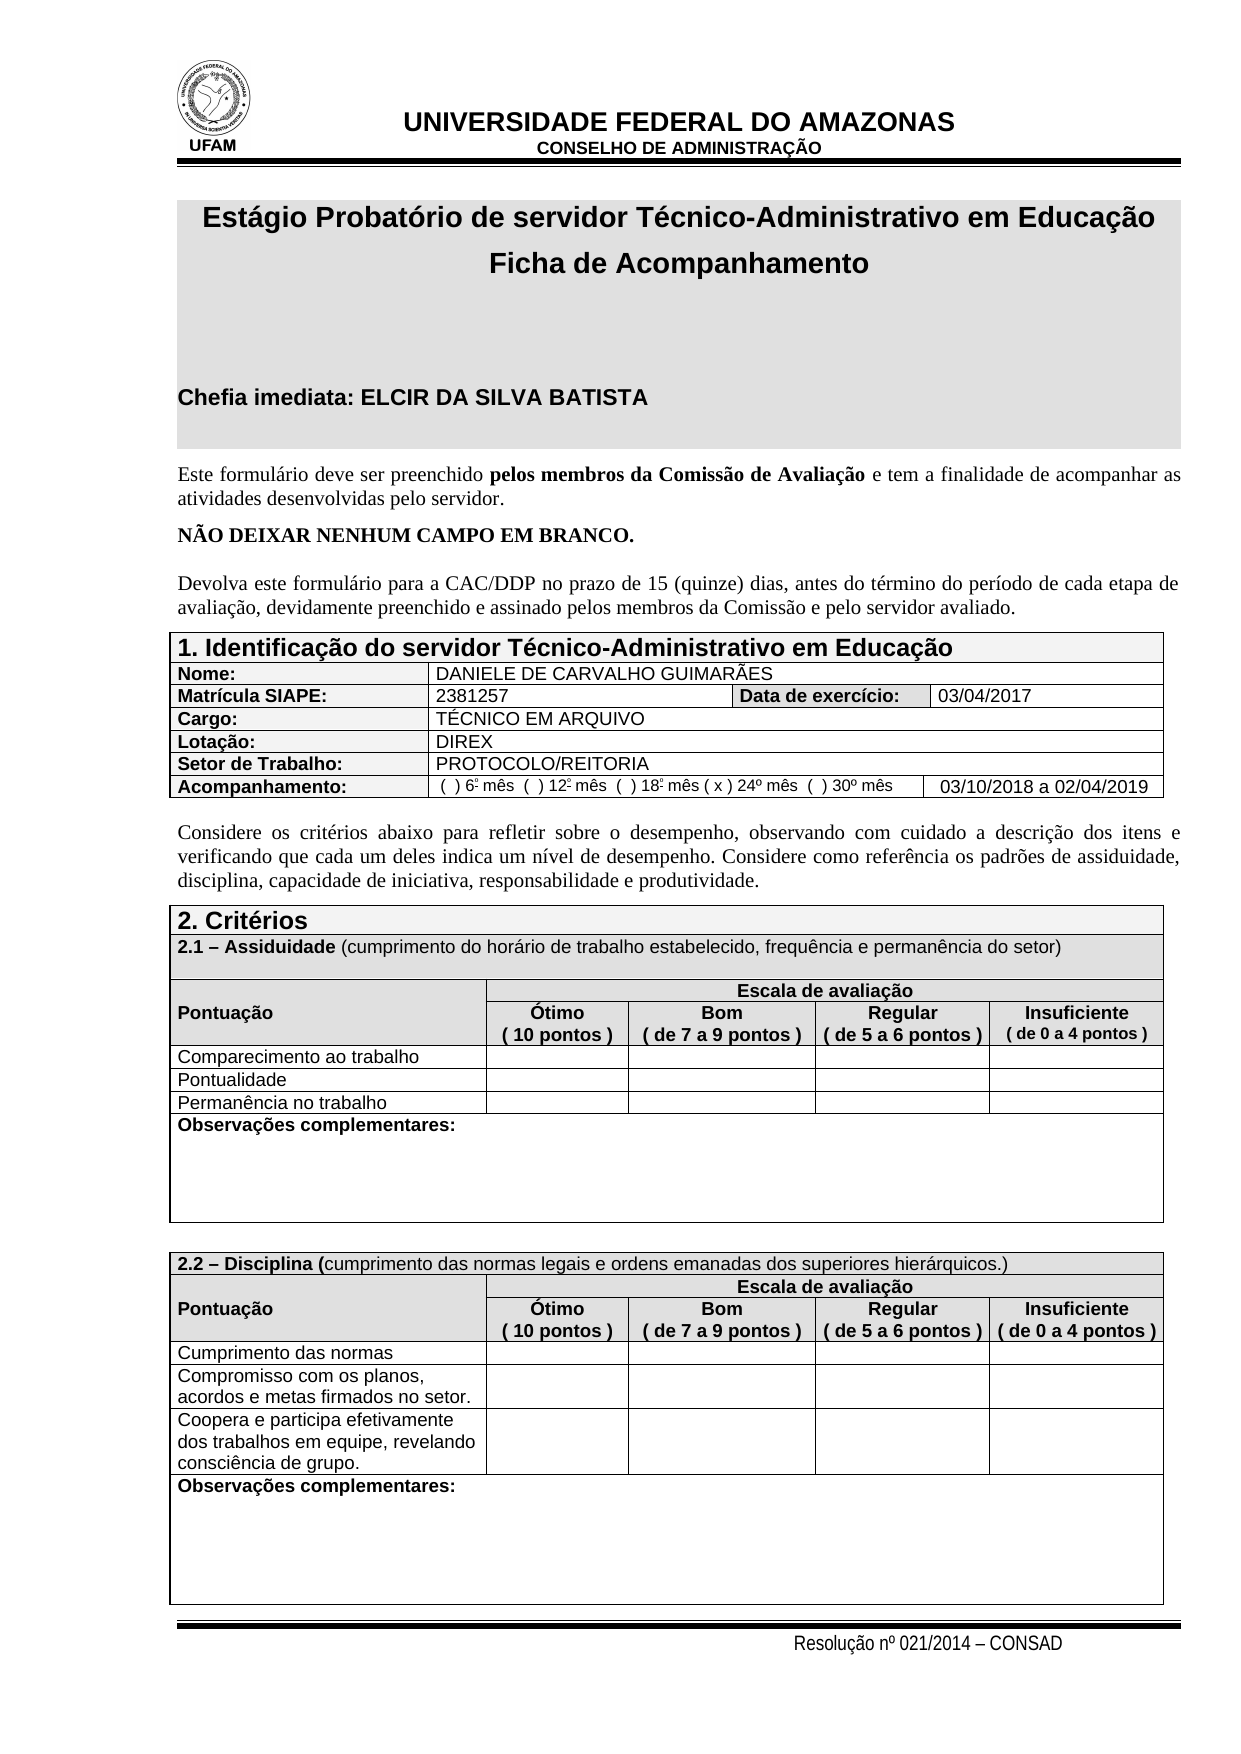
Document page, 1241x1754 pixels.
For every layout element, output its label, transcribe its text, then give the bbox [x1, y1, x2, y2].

table_cell Lotação: [171, 731, 428, 752]
table_cell PROTOCOLO/REITORIA [429, 753, 1163, 775]
table_cell Observações complementares: [171, 1475, 1163, 1604]
text Devolva este formulário para a CAC/DDP no prazo de 15 (quinze) dias, antes do término do período de cada etapa de avaliação, devidamente preenchido e assinado pelos membros da Comissão e pelo servidor avaliado. [177, 571, 1181, 619]
table_cell [629, 1409, 815, 1474]
table_cell 2381257 [429, 685, 732, 707]
table_cell [487, 1409, 628, 1474]
table_cell DANIELE DE CARVALHO GUIMARÃES [429, 663, 1163, 684]
table_cell Observações complementares: [171, 1114, 1163, 1222]
table_cell Pontualidade [171, 1069, 486, 1091]
table_cell Insuficiente ( de 0 a 4 pontos ) [990, 1002, 1163, 1045]
table_cell Cargo: [171, 708, 428, 729]
table_cell [487, 1046, 628, 1068]
table_cell Bom ( de 7 a 9 pontos ) [629, 1002, 815, 1045]
table_cell Escala de avaliação [487, 980, 1163, 1001]
table_cell [487, 1069, 628, 1091]
table_cell Setor de Trabalho: [171, 753, 428, 775]
table_cell [816, 1409, 989, 1474]
table_cell [990, 1365, 1163, 1408]
table_cell Acompanhamento: [171, 776, 428, 797]
table_cell Compromisso com os planos, acordos e metas firmados no setor. [171, 1365, 486, 1408]
table_cell [629, 1342, 815, 1364]
table_cell Regular ( de 5 a 6 pontos ) [816, 1298, 989, 1341]
table_cell [990, 1342, 1163, 1364]
table_cell DIREX [429, 731, 1163, 752]
table_cell 03/10/2018 a 02/04/2019 [924, 776, 1163, 797]
table_cell Ótimo ( 10 pontos ) [487, 1002, 628, 1045]
table_cell TÉCNICO EM ARQUIVO [429, 708, 1163, 729]
table_cell [990, 1092, 1163, 1113]
table_cell Matrícula SIAPE: [171, 685, 428, 707]
table_cell Regular ( de 5 a 6 pontos ) [816, 1002, 989, 1045]
table_cell [487, 1092, 628, 1113]
table_header 1. Identificação do servidor Técnico-Administrativo em Educação [171, 633, 1163, 662]
table_cell 2.1 – Assiduidade (cumprimento do horário de trabalho estabelecido, frequência e permanência do setor) [171, 935, 1163, 978]
table_cell [990, 1069, 1163, 1091]
table_cell Coopera e participa efetivamente dos trabalhos em equipe, revelando consciência de grupo. [171, 1409, 486, 1474]
table_cell Data de exercício: [733, 685, 930, 707]
text Estágio Probatório de servidor Técnico-Administrativo em Educação [177, 200, 1181, 234]
table_cell [816, 1046, 989, 1068]
table_cell [816, 1092, 989, 1113]
text Considere os critérios abaixo para refletir sobre o desempenho, observando com cuidado a descrição dos itens e verificando que cada um deles indica um nível de desempenho. Considere como referência os padrões de assiduidade, disciplina, capacidade de iniciativa, responsabilidade e produtividade. [177, 820, 1181, 892]
text Ficha de Acompanhamento [177, 246, 1181, 280]
table_cell Bom ( de 7 a 9 pontos ) [629, 1298, 815, 1341]
table_cell [816, 1365, 989, 1408]
table_cell Pontuação [171, 1275, 486, 1341]
table_cell [816, 1069, 989, 1091]
table_header 2.2 – Disciplina (cumprimento das normas legais e ordens emanadas dos superiores hierárquicos.) [171, 1253, 1163, 1274]
text NÃO DEIXAR NENHUM CAMPO EM BRANCO. [177, 523, 1181, 547]
table_cell Insuficiente ( de 0 a 4 pontos ) [990, 1298, 1163, 1341]
table_cell ( ) 6º mês ( ) 12º mês ( ) 18º mês ( x ) 24º mês ( ) 30º mês [429, 776, 923, 797]
table_cell [816, 1342, 989, 1364]
text Chefia imediata: ELCIR DA SILVA BATISTA [177, 384, 1181, 411]
table_cell Ótimo ( 10 pontos ) [487, 1298, 628, 1341]
table_cell [990, 1046, 1163, 1068]
table_cell Pontuação [171, 980, 486, 1045]
text Este formulário deve ser preenchido pelos membros da Comissão de Avaliação e tem a finalidade de acompanhar as atividades desenvolvidas pelo servidor. [177, 462, 1181, 510]
table_cell [629, 1365, 815, 1408]
table_header 2. Critérios [171, 906, 1163, 934]
table_cell [629, 1069, 815, 1091]
table_cell Permanência no trabalho [171, 1092, 486, 1113]
table_cell Escala de avaliação [487, 1275, 1163, 1297]
table_cell [487, 1342, 628, 1364]
picture [177, 60, 252, 151]
table_cell [487, 1365, 628, 1408]
table_cell [629, 1092, 815, 1113]
table_cell [990, 1409, 1163, 1474]
table_cell Comparecimento ao trabalho [171, 1046, 486, 1068]
table_cell 03/04/2017 [931, 685, 1163, 707]
table_cell [629, 1046, 815, 1068]
table_cell Nome: [171, 663, 428, 684]
table_cell Cumprimento das normas [171, 1342, 486, 1364]
